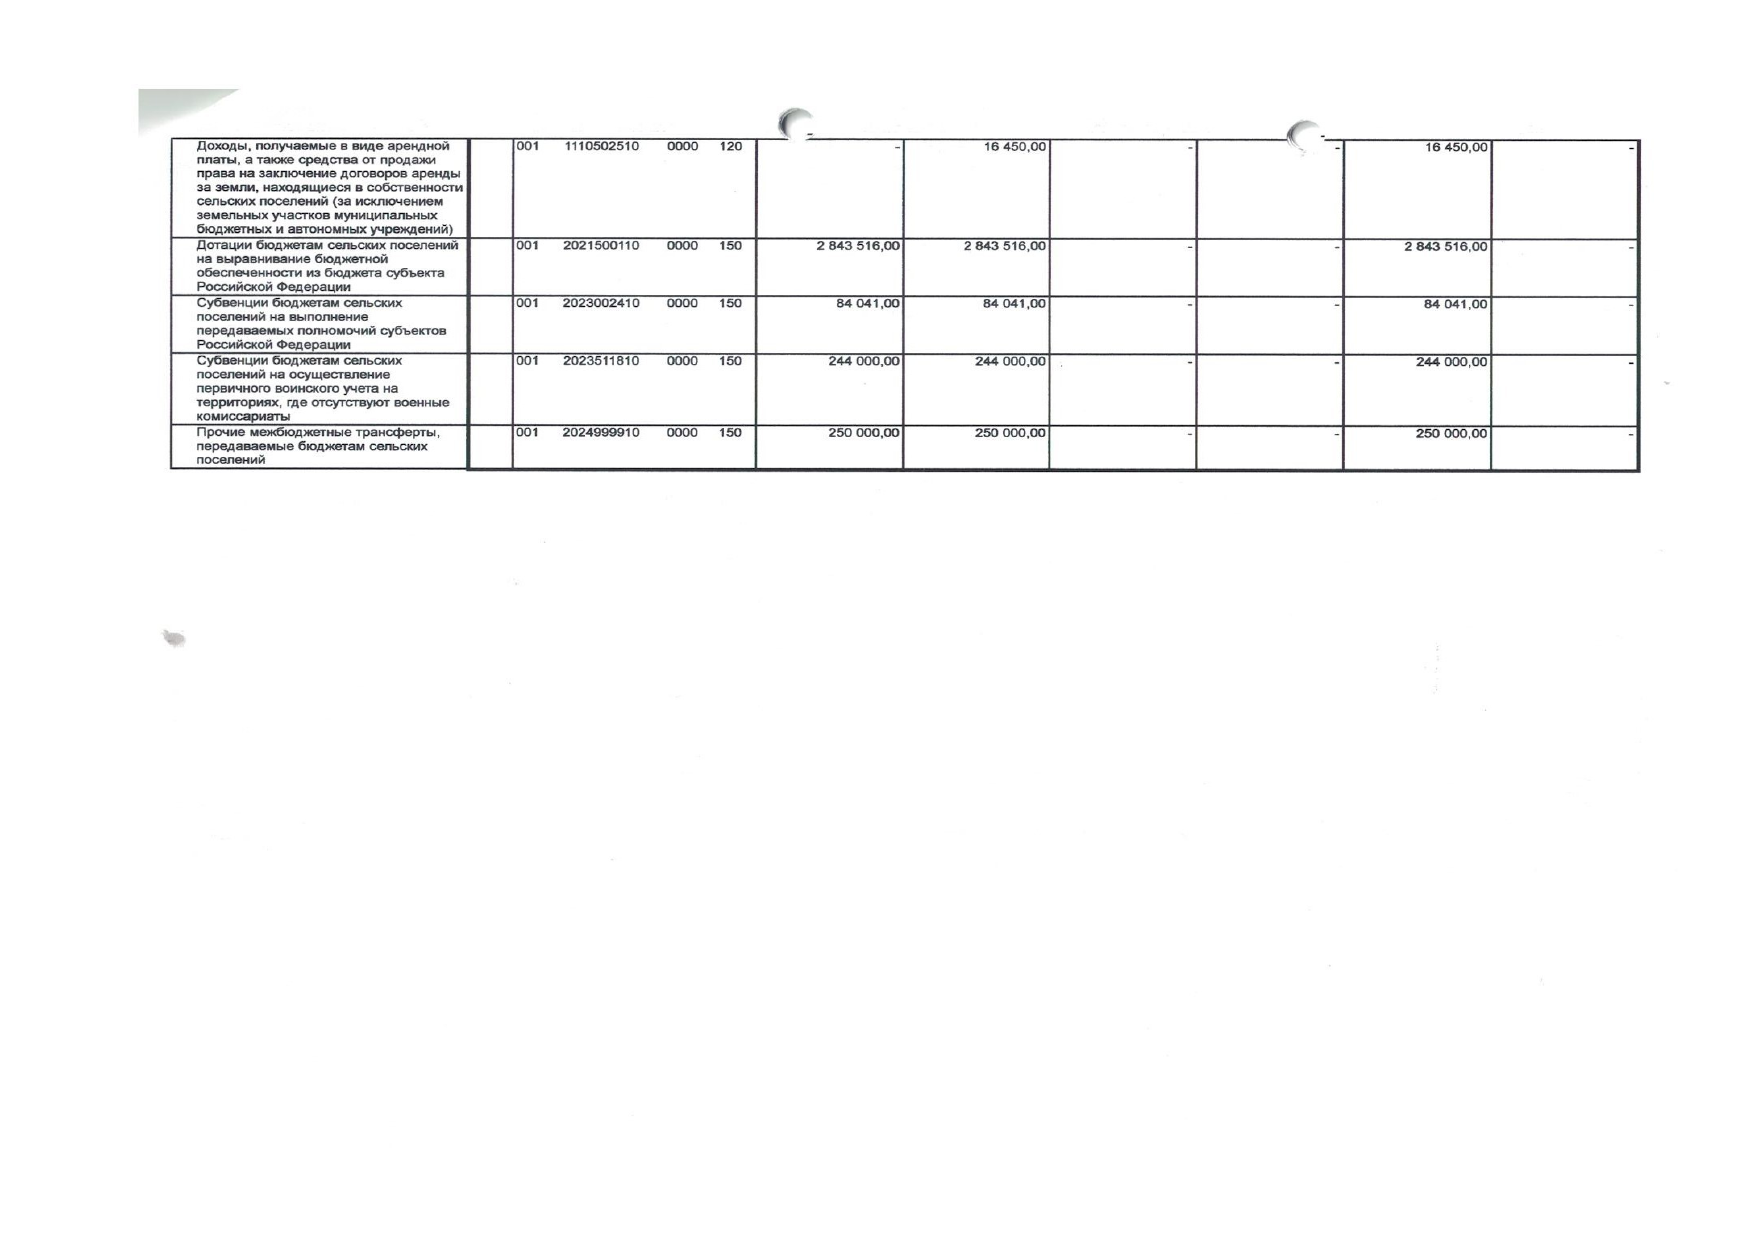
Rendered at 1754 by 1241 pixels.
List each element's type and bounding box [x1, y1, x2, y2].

picture [118, 73, 1678, 1152]
